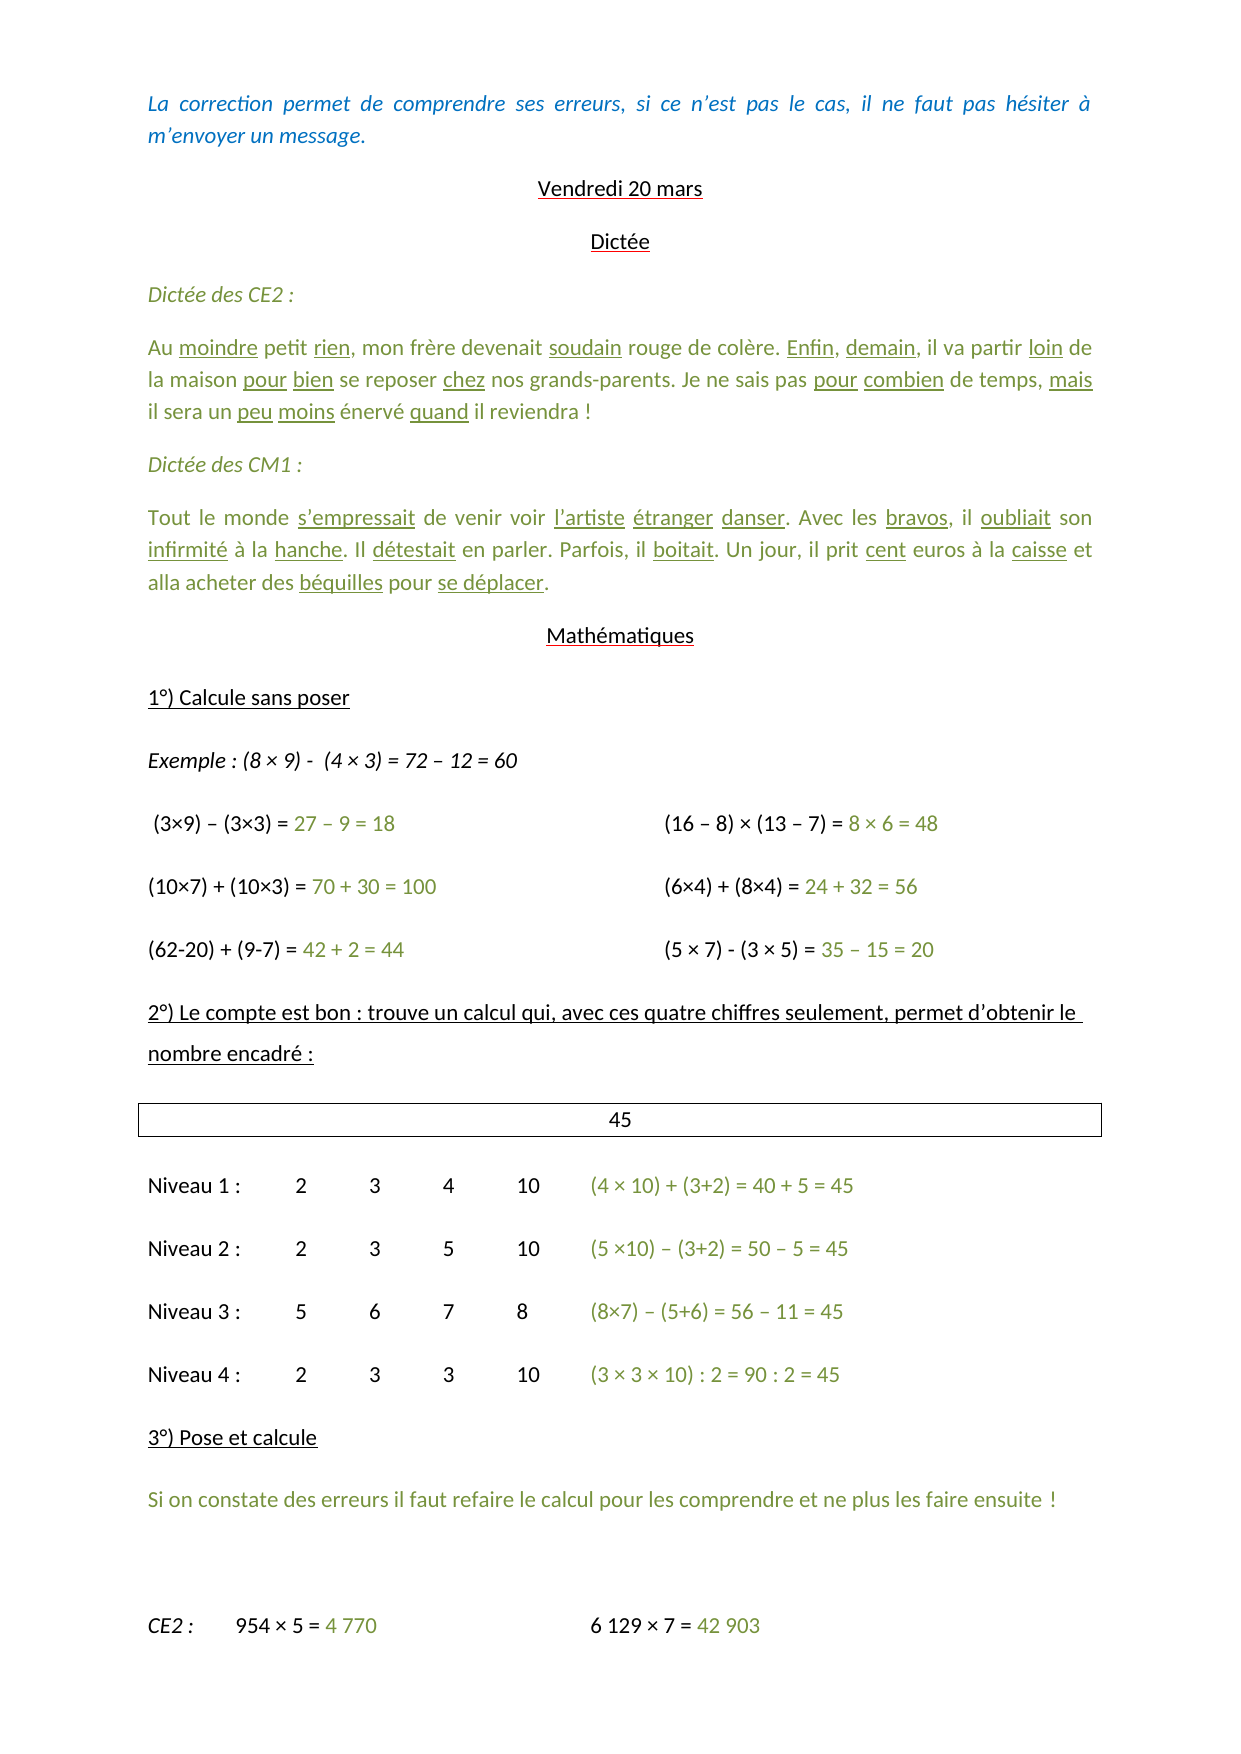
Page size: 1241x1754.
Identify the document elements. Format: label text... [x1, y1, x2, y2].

text Vendredi 20 mars [148, 174, 1093, 202]
text 45 [139, 1104, 1101, 1136]
text Dictée des CE2 : [148, 280, 1093, 308]
text CE2 : 954 × 5 = 4 770 6 129 × 7 = 42 903 [148, 1611, 1093, 1639]
text Si on constate des erreurs il faut refaire le calcul pour les comprendre et ne plus les faire ensuite ! [148, 1486, 1093, 1513]
text (62-20) + (9-7) = 42 + 2 = 44 (5 × 7) - (3 × 5) = 35 – 15 = 20 [148, 935, 1093, 963]
text Au moindre petit rien, mon frère devenait soudain rouge de colère. Enfin, demain, il va partir loin de la maison pour bien se reposer chez nos grands-parents. Je ne sais pas pour combien de temps, mais il sera un peu moins énervé quand il reviendra ! [148, 333, 1093, 425]
text 2°) Le compte est bon : trouve un calcul qui, avec ces quatre chiffres seulement, permet d’obtenir le nombre encadré : [148, 998, 1093, 1068]
text Dictée [148, 227, 1093, 255]
text Mathématiques [148, 621, 1093, 649]
text Niveau 1 : 2 3 4 10 (4 × 10) + (3+2) = 40 + 5 = 45 [148, 1171, 1093, 1199]
text Niveau 3 : 5 6 7 8 (8×7) – (5+6) = 56 – 11 = 45 [148, 1297, 1093, 1325]
text Dictée des CM1 : [148, 450, 1093, 478]
text 1°) Calcule sans poser [148, 683, 1093, 712]
text Tout le monde s’empressait de venir voir l’artiste étranger danser. Avec les bravos, il oubliait son infirmité à la hanche. Il détestait en parler. Parfois, il boitait. Un jour, il prit cent euros à la caisse et alla acheter des béquilles pour se déplacer. [148, 503, 1093, 596]
text (10×7) + (10×3) = 70 + 30 = 100 (6×4) + (8×4) = 24 + 32 = 56 [148, 872, 1093, 900]
text 3°) Pose et calcule [148, 1423, 1093, 1451]
text Niveau 2 : 2 3 5 10 (5 ×10) – (3+2) = 50 – 5 = 45 [148, 1234, 1093, 1262]
text Exemple : (8 × 9) - (4 × 3) = 72 – 12 = 60 [148, 746, 1093, 774]
text La correction permet de comprendre ses erreurs, si ce n’est pas le cas, il ne faut pas hésiter à m’envoyer un message. [148, 89, 1093, 149]
text (3×9) – (3×3) = 27 – 9 = 18 (16 – 8) × (13 – 7) = 8 × 6 = 48 [148, 809, 1093, 837]
text Niveau 4 : 2 3 3 10 (3 × 3 × 10) : 2 = 90 : 2 = 45 [148, 1360, 1093, 1388]
